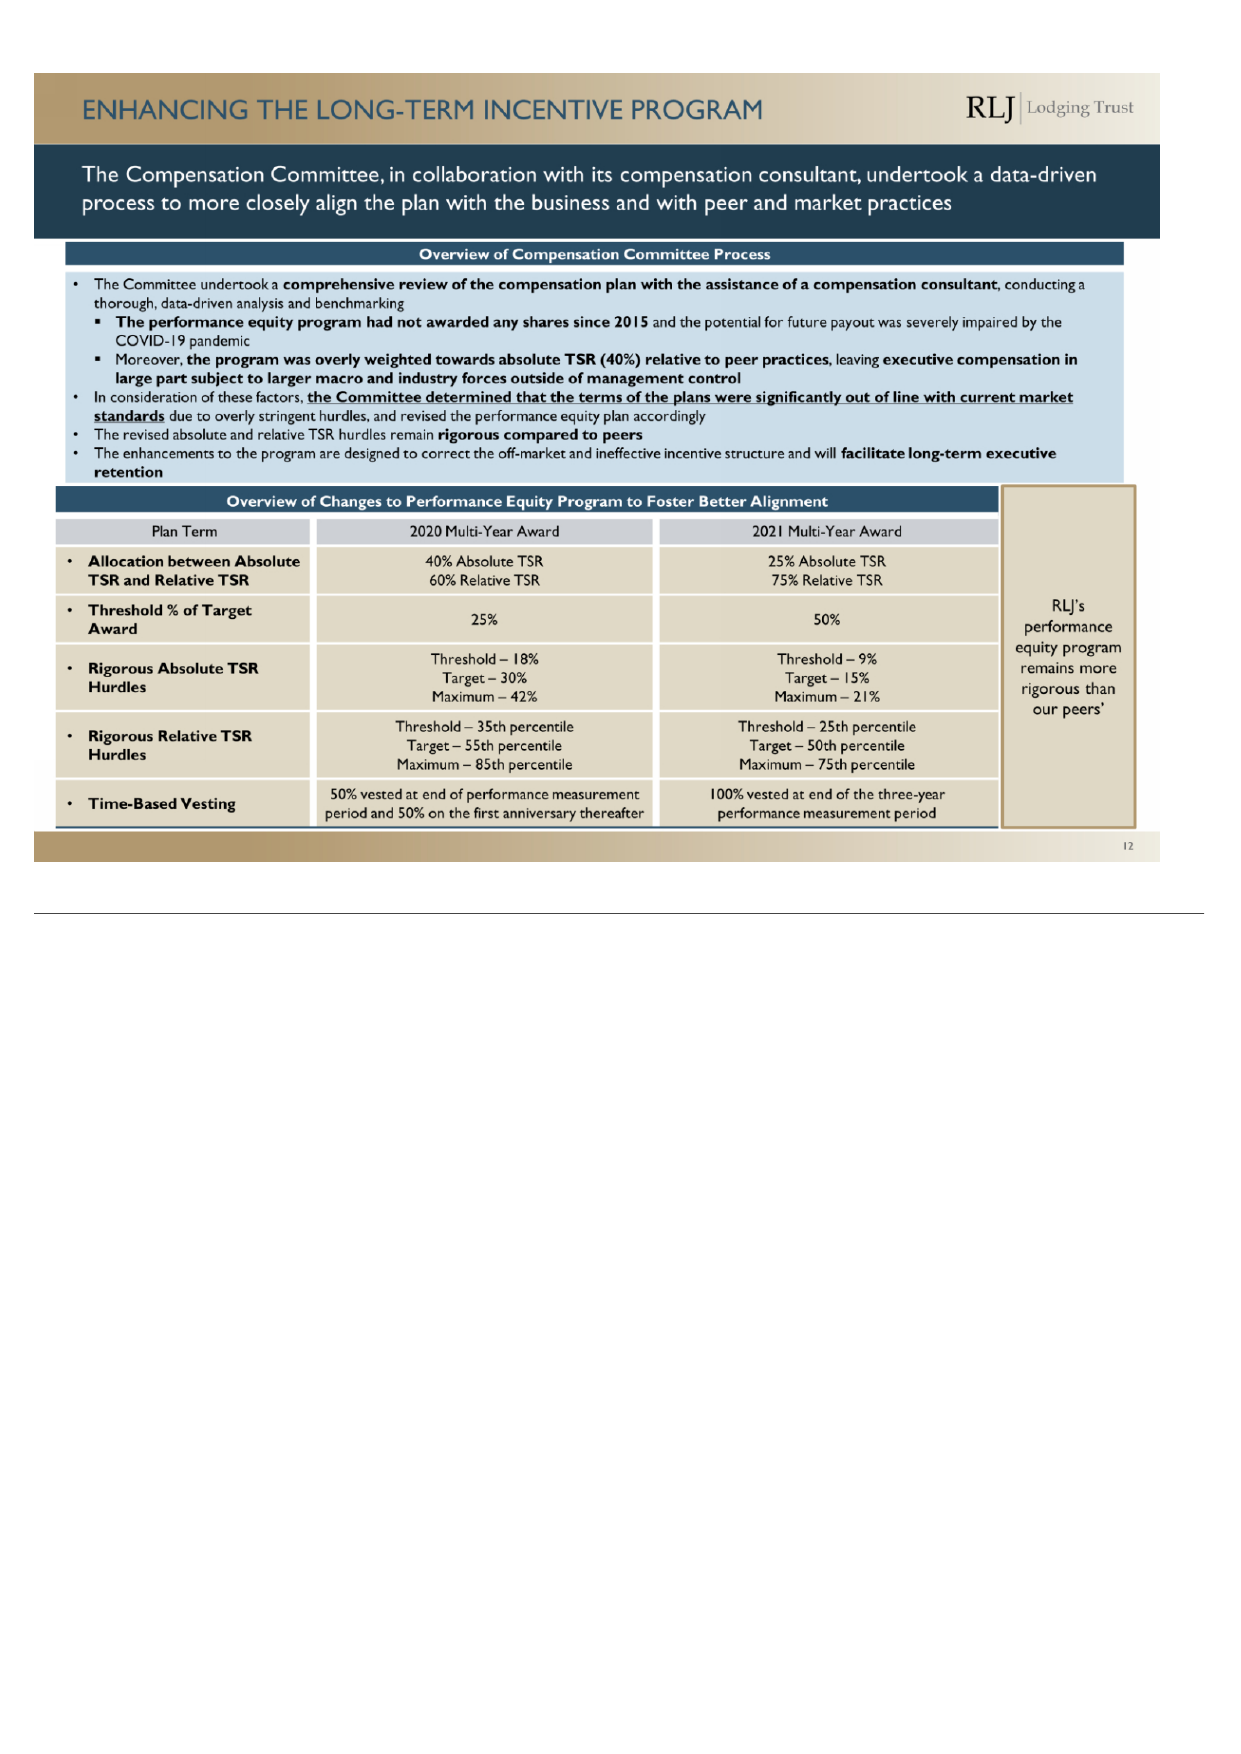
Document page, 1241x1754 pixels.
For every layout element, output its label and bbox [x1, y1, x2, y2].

picture [34, 73, 1205, 914]
